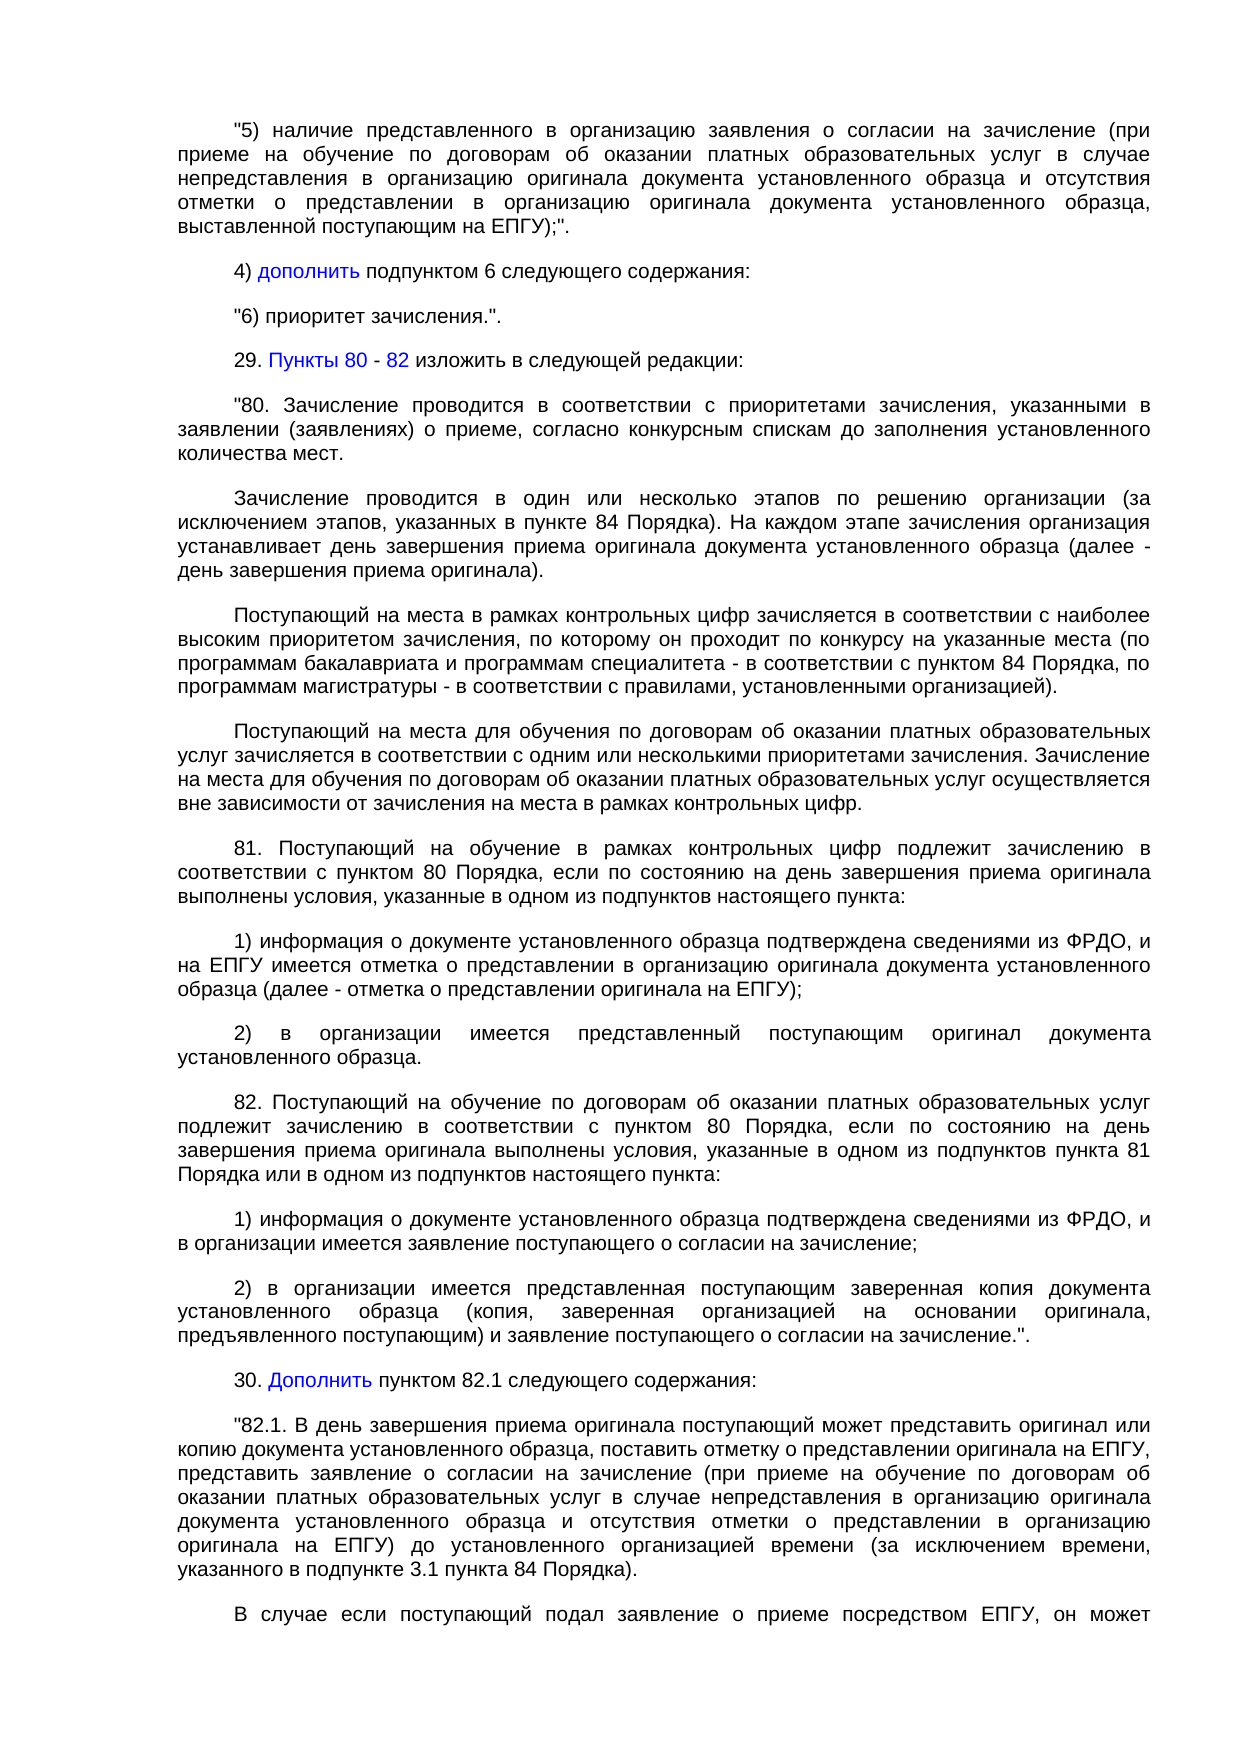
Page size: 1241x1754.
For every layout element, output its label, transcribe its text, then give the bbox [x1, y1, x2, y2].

text "5) наличие представленного в организацию заявления о согласии на зачисление (при приеме на обучение по договорам об оказании платных образовательных услуг в случае непредставления в организацию оригинала документа установленного образца и отсутствия отметки о представлении в организацию оригинала документа установленного образца, выставленной поступающим на ЕПГУ);". [177, 118, 1152, 238]
text Поступающий на места для обучения по договорам об оказании платных образовательных услуг зачисляется в соответствии с одним или несколькими приоритетами зачисления. Зачисление на места для обучения по договорам об оказании платных образовательных услуг осуществляется вне зависимости от зачисления на места в рамках контрольных цифр. [177, 719, 1152, 815]
text 30. Дополнить пунктом 82.1 следующего содержания: [177, 1368, 1152, 1392]
text 1) информация о документе установленного образца подтверждена сведениями из ФРДО, и на ЕПГУ имеется отметка о представлении в организацию оригинала документа установленного образца (далее - отметка о представлении оригинала на ЕПГУ); [177, 928, 1152, 1000]
text 29. Пункты 80 - 82 изложить в следующей редакции: [177, 348, 1152, 372]
text 81. Поступающий на обучение в рамках контрольных цифр подлежит зачислению в соответствии с пунктом 80 Порядка, если по состоянию на день завершения приема оригинала выполнены условия, указанные в одном из подпунктов настоящего пункта: [177, 836, 1152, 908]
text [177, 1601, 1152, 1625]
text "82.1. В день завершения приема оригинала поступающий может представить оригинал или копию документа установленного образца, поставить отметку о представлении оригинала на ЕПГУ, представить заявление о согласии на зачисление (при приеме на обучение по договорам об оказании платных образовательных услуг в случае непредставления в организацию оригинала документа установленного образца и отсутствия отметки о представлении в организацию оригинала на ЕПГУ) до установленного организацией времени (за исключением времени, указанного в подпункте 3.1 пункта 84 Порядка). [177, 1413, 1152, 1581]
text 82. Поступающий на обучение по договорам об оказании платных образовательных услуг подлежит зачислению в соответствии с пунктом 80 Порядка, если по состоянию на день завершения приема оригинала выполнены условия, указанные в одном из подпунктов пункта 81 Порядка или в одном из подпунктов настоящего пункта: [177, 1090, 1152, 1186]
text 2) в организации имеется представленная поступающим заверенная копия документа установленного образца (копия, заверенная организацией на основании оригинала, предъявленного поступающим) и заявление поступающего о согласии на зачисление.". [177, 1275, 1152, 1347]
text 2) в организации имеется представленный поступающим оригинал документа установленного образца. [177, 1021, 1152, 1069]
text "80. Зачисление проводится в соответствии с приоритетами зачисления, указанными в заявлении (заявлениях) о приеме, согласно конкурсным спискам до заполнения установленного количества мест. [177, 393, 1152, 465]
text "6) приоритет зачисления.". [177, 303, 1152, 327]
text Поступающий на места в рамках контрольных цифр зачисляется в соответствии с наиболее высоким приоритетом зачисления, по которому он проходит по конкурсу на указанные места (по программам бакалавриата и программам специалитета - в соответствии с пунктом 84 Порядка, по программам магистратуры - в соответствии с правилами, установленными организацией). [177, 602, 1152, 698]
text 1) информация о документе установленного образца подтверждена сведениями из ФРДО, и в организации имеется заявление поступающего о согласии на зачисление; [177, 1207, 1152, 1254]
text 4) дополнить подпунктом 6 следующего содержания: [177, 259, 1152, 283]
text Зачисление проводится в один или несколько этапов по решению организации (за исключением этапов, указанных в пункте 84 Порядка). На каждом этапе зачисления организация устанавливает день завершения приема оригинала документа установленного образца (далее - день завершения приема оригинала). [177, 486, 1152, 582]
